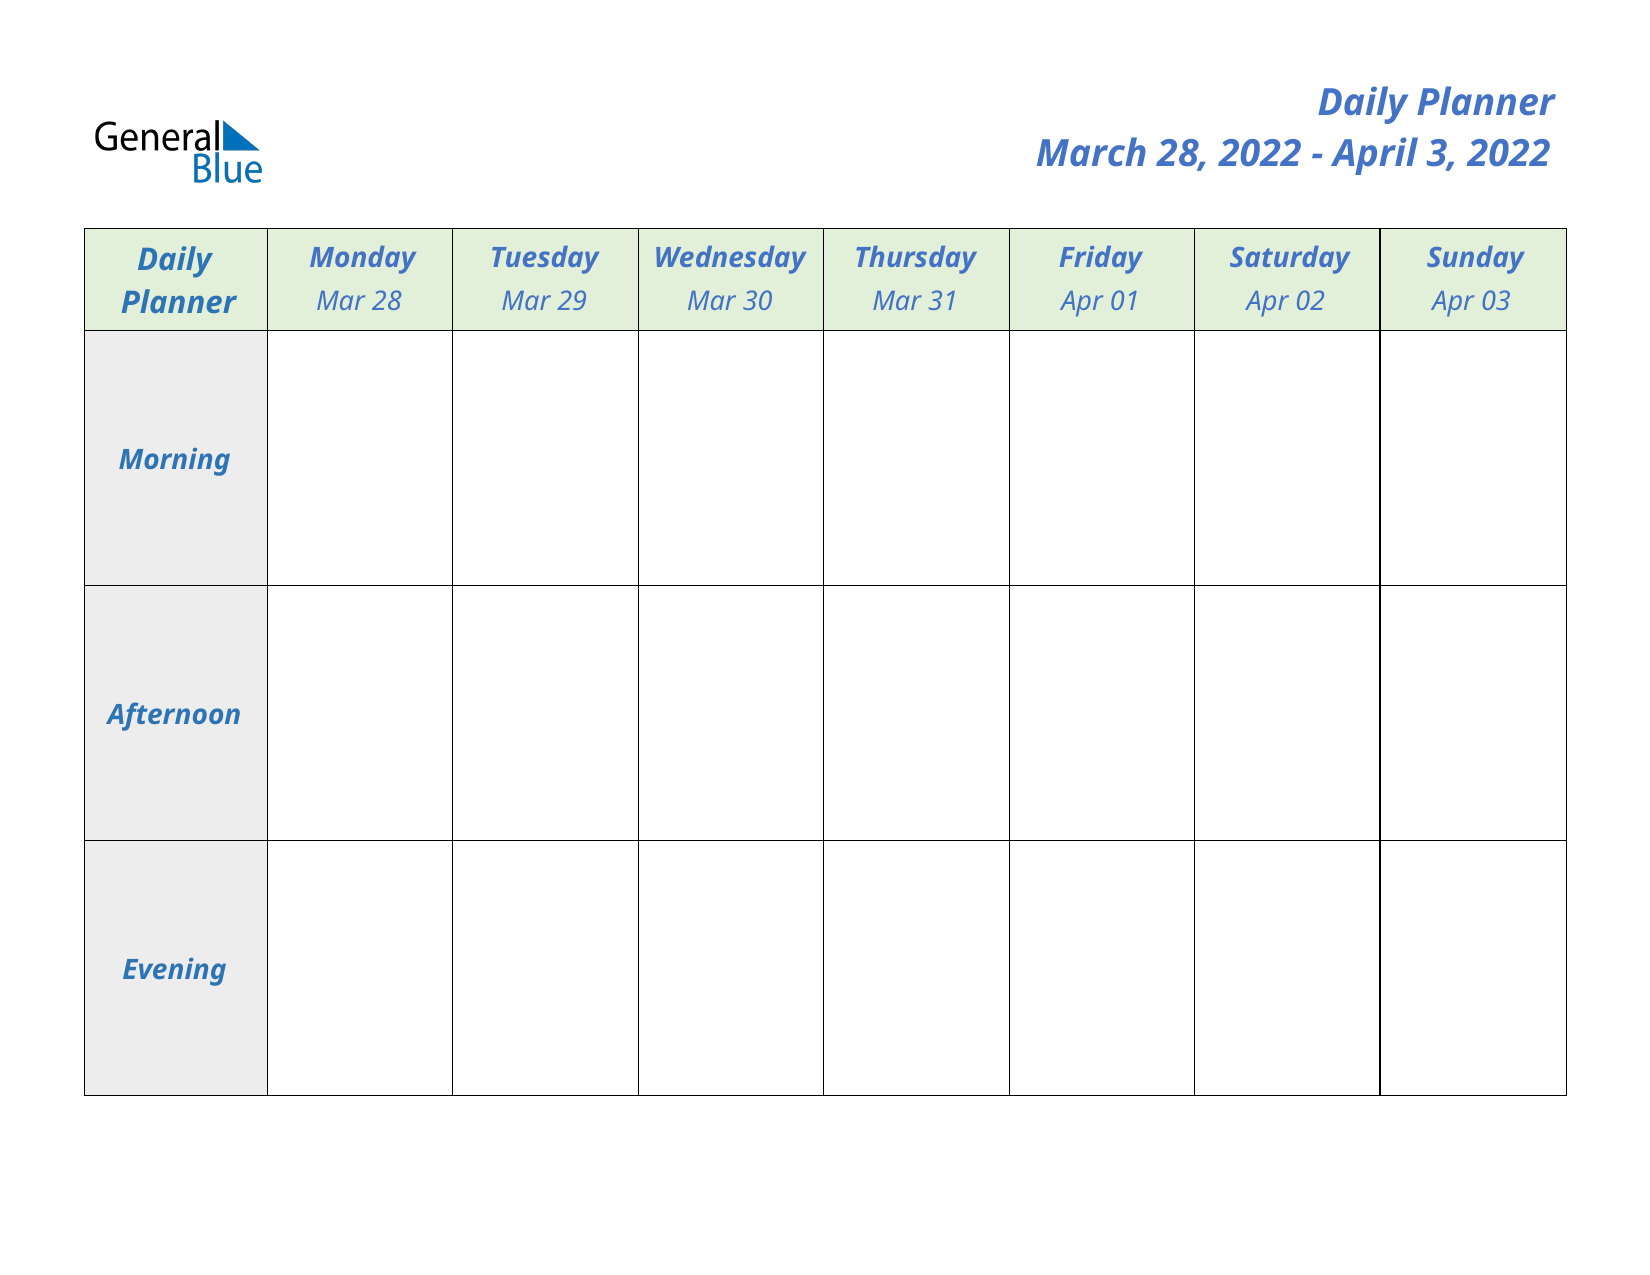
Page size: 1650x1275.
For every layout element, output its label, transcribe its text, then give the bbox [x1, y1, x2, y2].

table_cell [824, 331, 1009, 585]
table_cell [453, 841, 638, 1095]
table_cell [1381, 586, 1566, 840]
table_cell Morning [85, 331, 267, 585]
table_cell [1010, 331, 1194, 585]
table_cell Friday Apr 01 [1010, 229, 1194, 330]
table_cell [1381, 331, 1566, 585]
table_cell [1010, 586, 1194, 840]
table_cell [268, 841, 452, 1095]
table_cell Sunday Apr 03 [1381, 229, 1566, 330]
table_cell [268, 586, 452, 840]
table_cell [639, 586, 823, 840]
table_cell Daily Planner [85, 229, 267, 330]
table_cell [1010, 841, 1194, 1095]
table_cell Wednesday Mar 30 [639, 229, 823, 330]
table_cell [453, 586, 638, 840]
table_cell [639, 841, 823, 1095]
table_cell [824, 586, 1009, 840]
table_cell Evening [85, 841, 267, 1095]
table_cell [1195, 331, 1379, 585]
table_cell [1381, 841, 1566, 1095]
table_cell [824, 841, 1009, 1095]
table_cell Tuesday Mar 29 [453, 229, 638, 330]
table_cell [268, 331, 452, 585]
table_cell Thursday Mar 31 [824, 229, 1009, 330]
table_header Daily Planner March 28, 2022 - April 3, 2022 [268, 75, 1566, 228]
table_cell [453, 331, 638, 585]
table_header [84, 75, 267, 228]
table_cell [1195, 841, 1379, 1095]
table_cell Afternoon [85, 586, 267, 840]
picture [95, 120, 262, 183]
table_cell [1195, 586, 1379, 840]
table_cell Monday Mar 28 [268, 229, 452, 330]
table_cell [639, 331, 823, 585]
table_cell Saturday Apr 02 [1195, 229, 1379, 330]
